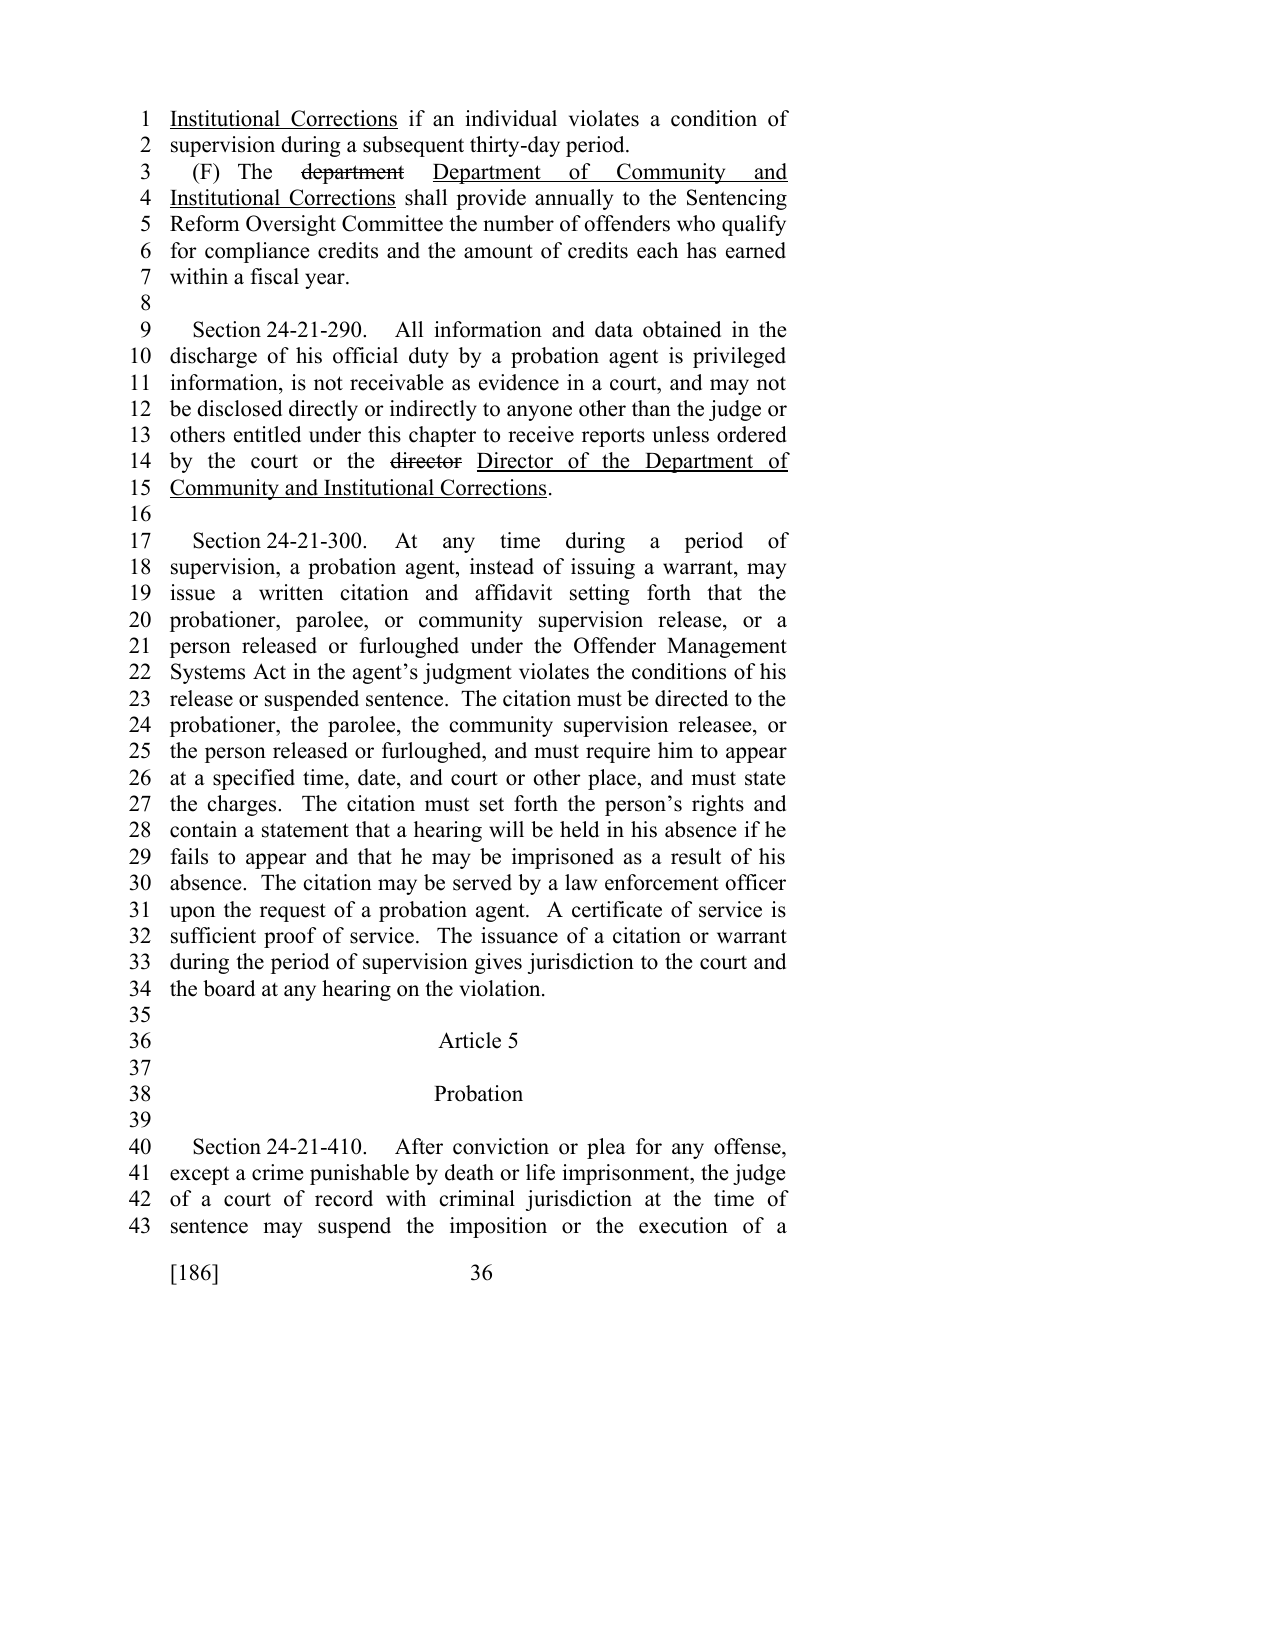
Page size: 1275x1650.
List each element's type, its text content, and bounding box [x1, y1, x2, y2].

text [169, 1133, 787, 1238]
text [169, 105, 787, 158]
text Section 24-21-290. All information and data obtained in the discharge of his official duty by a probation agent is privileged information, is not receivable as evidence in a court, and may not be disclosed directly or indirectly to anyone other than the judge or others entitled under this chapter to receive reports unless ordered by the court or the director Director of the Department of Community and Institutional Corrections. [169, 316, 787, 500]
text Section 24-21-300. At any time during a period of supervision, a probation agent, instead of issuing a warrant, may issue a written citation and affidavit setting forth that the probationer, parolee, or community supervision release, or a person released or furloughed under the Offender Management Systems Act in the agent’s judgment violates the conditions of his release or suspended sentence. The citation must be directed to the probationer, the parolee, the community supervision releasee, or the person released or furloughed, and must require him to appear at a specified time, date, and court or other place, and must state the charges. The citation must set forth the person’s rights and contain a statement that a hearing will be held in his absence if he fails to appear and that he may be imprisoned as a result of his absence. The citation may be served by a law enforcement officer upon the request of a probation agent. A certificate of service is sufficient proof of service. The issuance of a citation or warrant during the period of supervision gives jurisdiction to the court and the board at any hearing on the violation. [169, 527, 787, 1001]
text Article 5 [169, 1027, 787, 1054]
text (F) The department Department of Community and Institutional Corrections shall provide annually to the Sentencing Reform Oversight Committee the number of offenders who qualify for compliance credits and the amount of credits each has earned within a fiscal year. [169, 158, 787, 289]
text Probation [169, 1080, 787, 1106]
